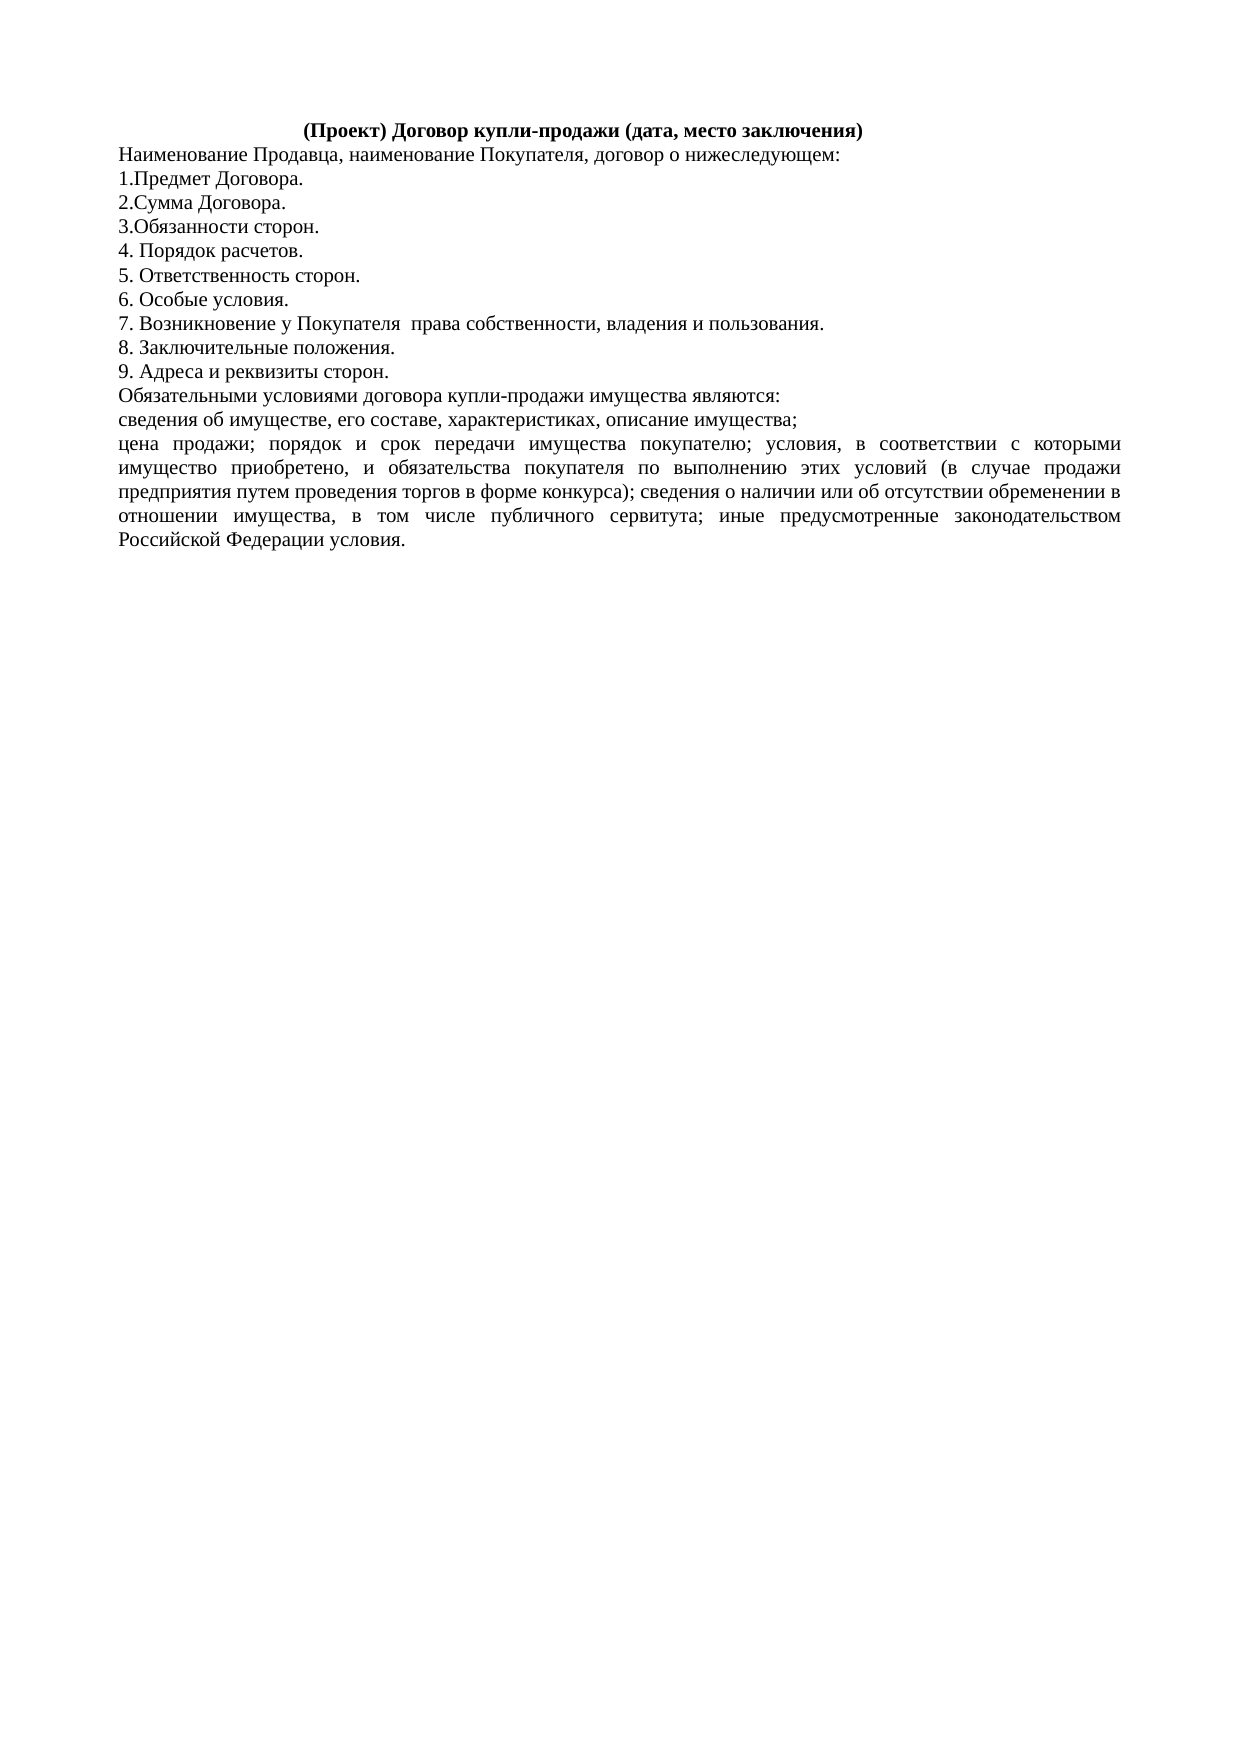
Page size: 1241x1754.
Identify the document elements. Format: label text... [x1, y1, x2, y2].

text (Проект) Договор купли-продажи (дата, место заключения) [44, 118, 1122, 142]
text 6. Особые условия. [118, 287, 1122, 311]
text 8. Заключительные положения. [118, 335, 1122, 359]
text 1.Предмет Договора. [118, 166, 1122, 190]
text цена продажи; порядок и срок передачи имущества покупателю; условия, в соответствии с которыми имущество приобретено, и обязательства покупателя по выполнению этих условий (в случае продажи предприятия путем проведения торгов в форме конкурса); сведения о наличии или об отсутствии обременении в отношении имущества, в том числе публичного сервитута; иные предусмотренные законодательством Российской Федерации условия. [118, 431, 1122, 551]
text сведения об имуществе, его составе, характеристиках, описание имущества; [118, 407, 1122, 431]
text 4. Порядок расчетов. [118, 238, 1122, 262]
text 9. Адреса и реквизиты сторон. [118, 359, 1122, 383]
text 2.Сумма Договора. [118, 190, 1122, 214]
text 7. Возникновение у Покупателя права собственности, владения и пользования. [118, 311, 1122, 335]
text Наименование Продавца, наименование Покупателя, договор о нижеследующем: [118, 142, 1122, 166]
text 5. Ответственность сторон. [118, 262, 1122, 287]
text Обязательными условиями договора купли-продажи имущества являются: [118, 383, 1122, 407]
text 3.Обязанности сторон. [118, 214, 1122, 238]
